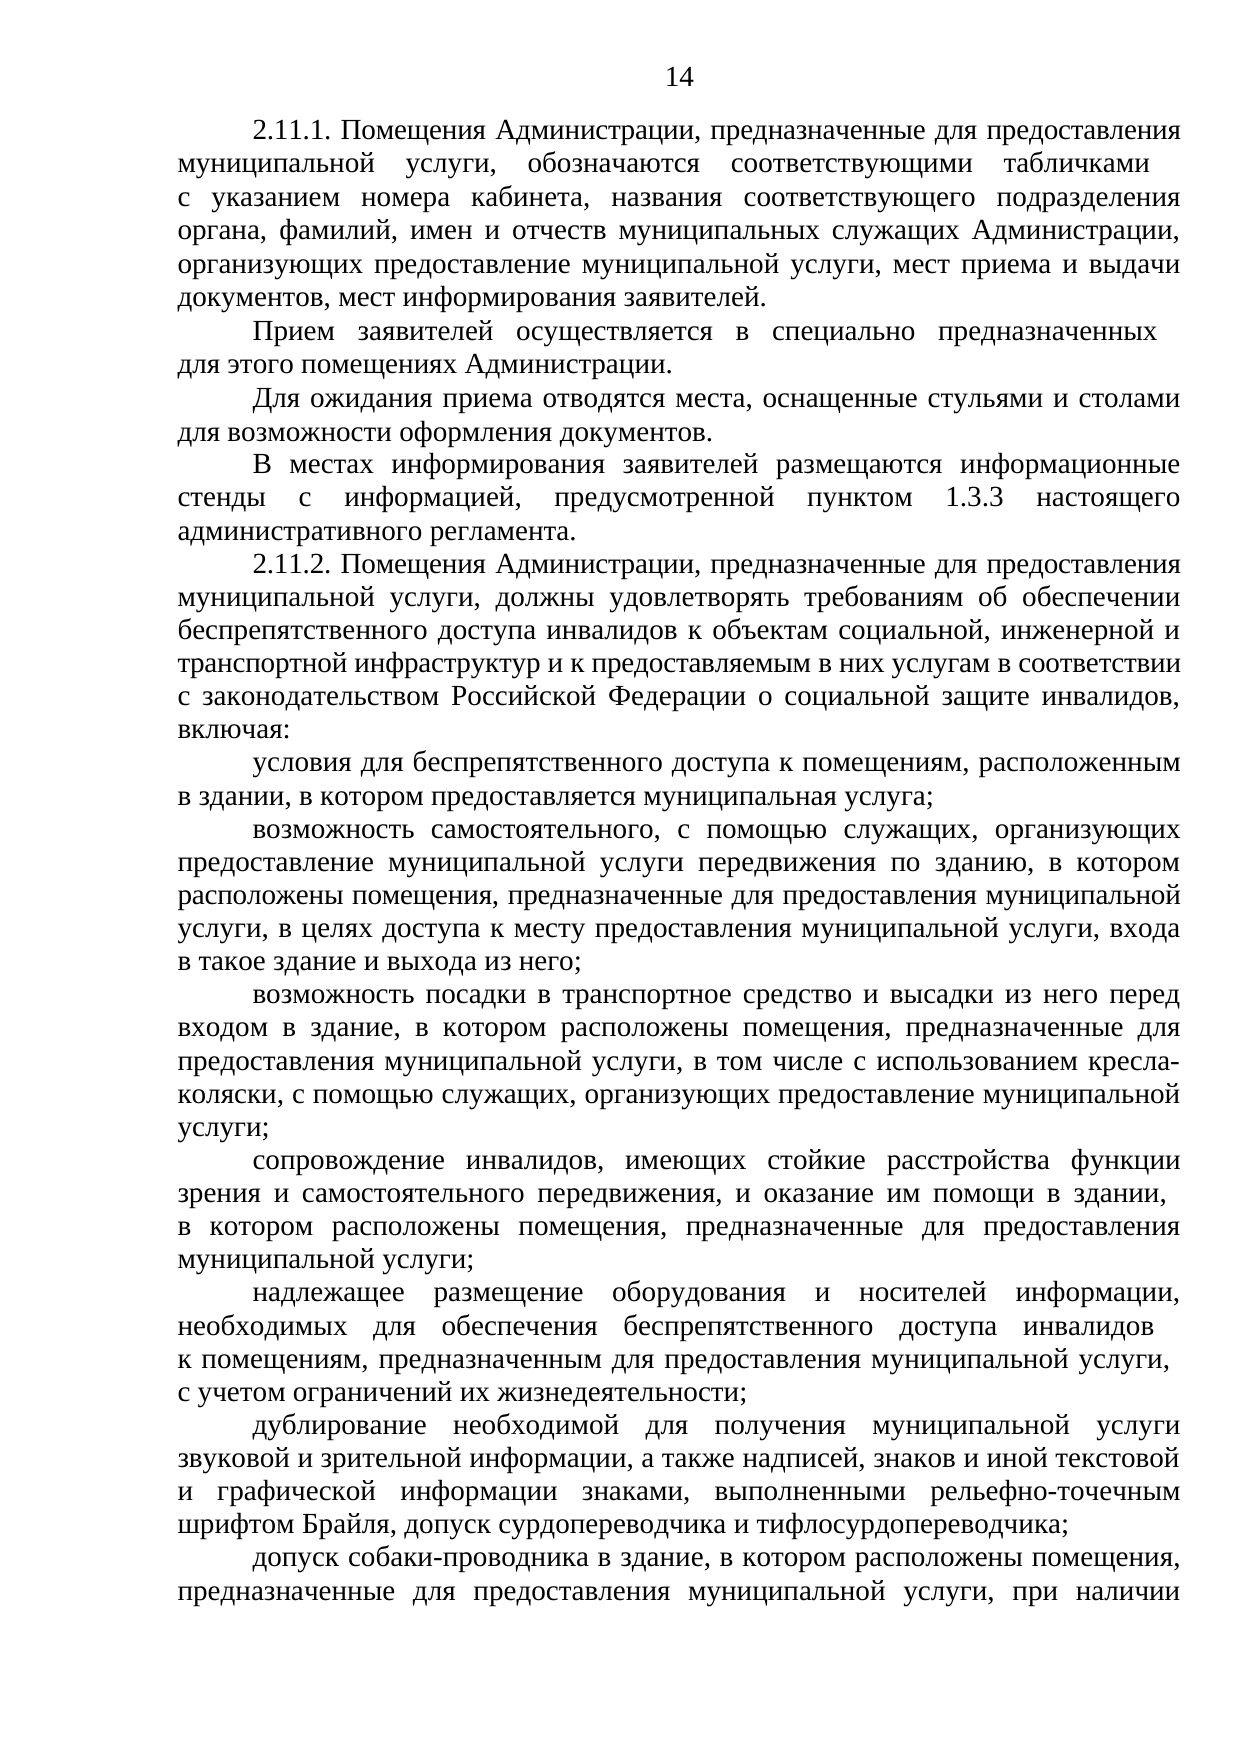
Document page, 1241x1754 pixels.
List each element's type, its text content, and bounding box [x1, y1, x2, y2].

text условия для беспрепятственного доступа к помещениям, расположенным в здании, в котором предоставляется муниципальная услуга; [177, 745, 1181, 812]
text возможность посадки в транспортное средство и высадки из него перед входом в здание, в котором расположены помещения, предназначенные для предоставления муниципальной услуги, в том числе с использованием кресла-коляски, с помощью служащих, организующих предоставление муниципальной услуги; [177, 977, 1181, 1143]
text 2.11.2. Помещения Администрации, предназначенные для предоставления муниципальной услуги, должны удовлетворять требованиям об обеспечении беспрепятственного доступа инвалидов к объектам социальной, инженерной и транспортной инфраструктур и к предоставляемым в них услугам в соответствии с законодательством Российской Федерации о социальной защите инвалидов, включая: [177, 547, 1181, 745]
text 2.11.1. Помещения Администрации, предназначенные для предоставления муниципальной услуги, обозначаются соответствующими табличками с указанием номера кабинета, названия соответствующего подразделения органа, фамилий, имен и отчеств муниципальных служащих Администрации, организующих предоставление муниципальной услуги, мест приема и выдачи документов, мест информирования заявителей. [177, 112, 1181, 313]
text надлежащее размещение оборудования и носителей информации, необходимых для обеспечения беспрепятственного доступа инвалидов к помещениям, предназначенным для предоставления муниципальной услуги, с учетом ограничений их жизнедеятельности; [177, 1275, 1181, 1408]
text возможность самостоятельного, с помощью служащих, организующих предоставление муниципальной услуги передвижения по зданию, в котором расположены помещения, предназначенные для предоставления муниципальной услуги, в целях доступа к месту предоставления муниципальной услуги, входа в такое здание и выхода из него; [177, 812, 1181, 977]
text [177, 1540, 1181, 1607]
text Прием заявителей осуществляется в специально предназначенных для этого помещениях Администрации. [177, 313, 1181, 380]
text дублирование необходимой для получения муниципальной услуги звуковой и зрительной информации, а также надписей, знаков и иной текстовой и графической информации знаками, выполненными рельефно-точечным шрифтом Брайля, допуск сурдопереводчика и тифлосурдопереводчика; [177, 1408, 1181, 1540]
text сопровождение инвалидов, имеющих стойкие расстройства функции зрения и самостоятельного передвижения, и оказание им помощи в здании, в котором расположены помещения, предназначенные для предоставления муниципальной услуги; [177, 1143, 1181, 1275]
text Для ожидания приема отводятся места, оснащенные стульями и столами для возможности оформления документов. [177, 380, 1181, 447]
text В местах информирования заявителей размещаются информационные стенды с информацией, предусмотренной пунктом 1.3.3 настоящего административного регламента. [177, 447, 1181, 547]
